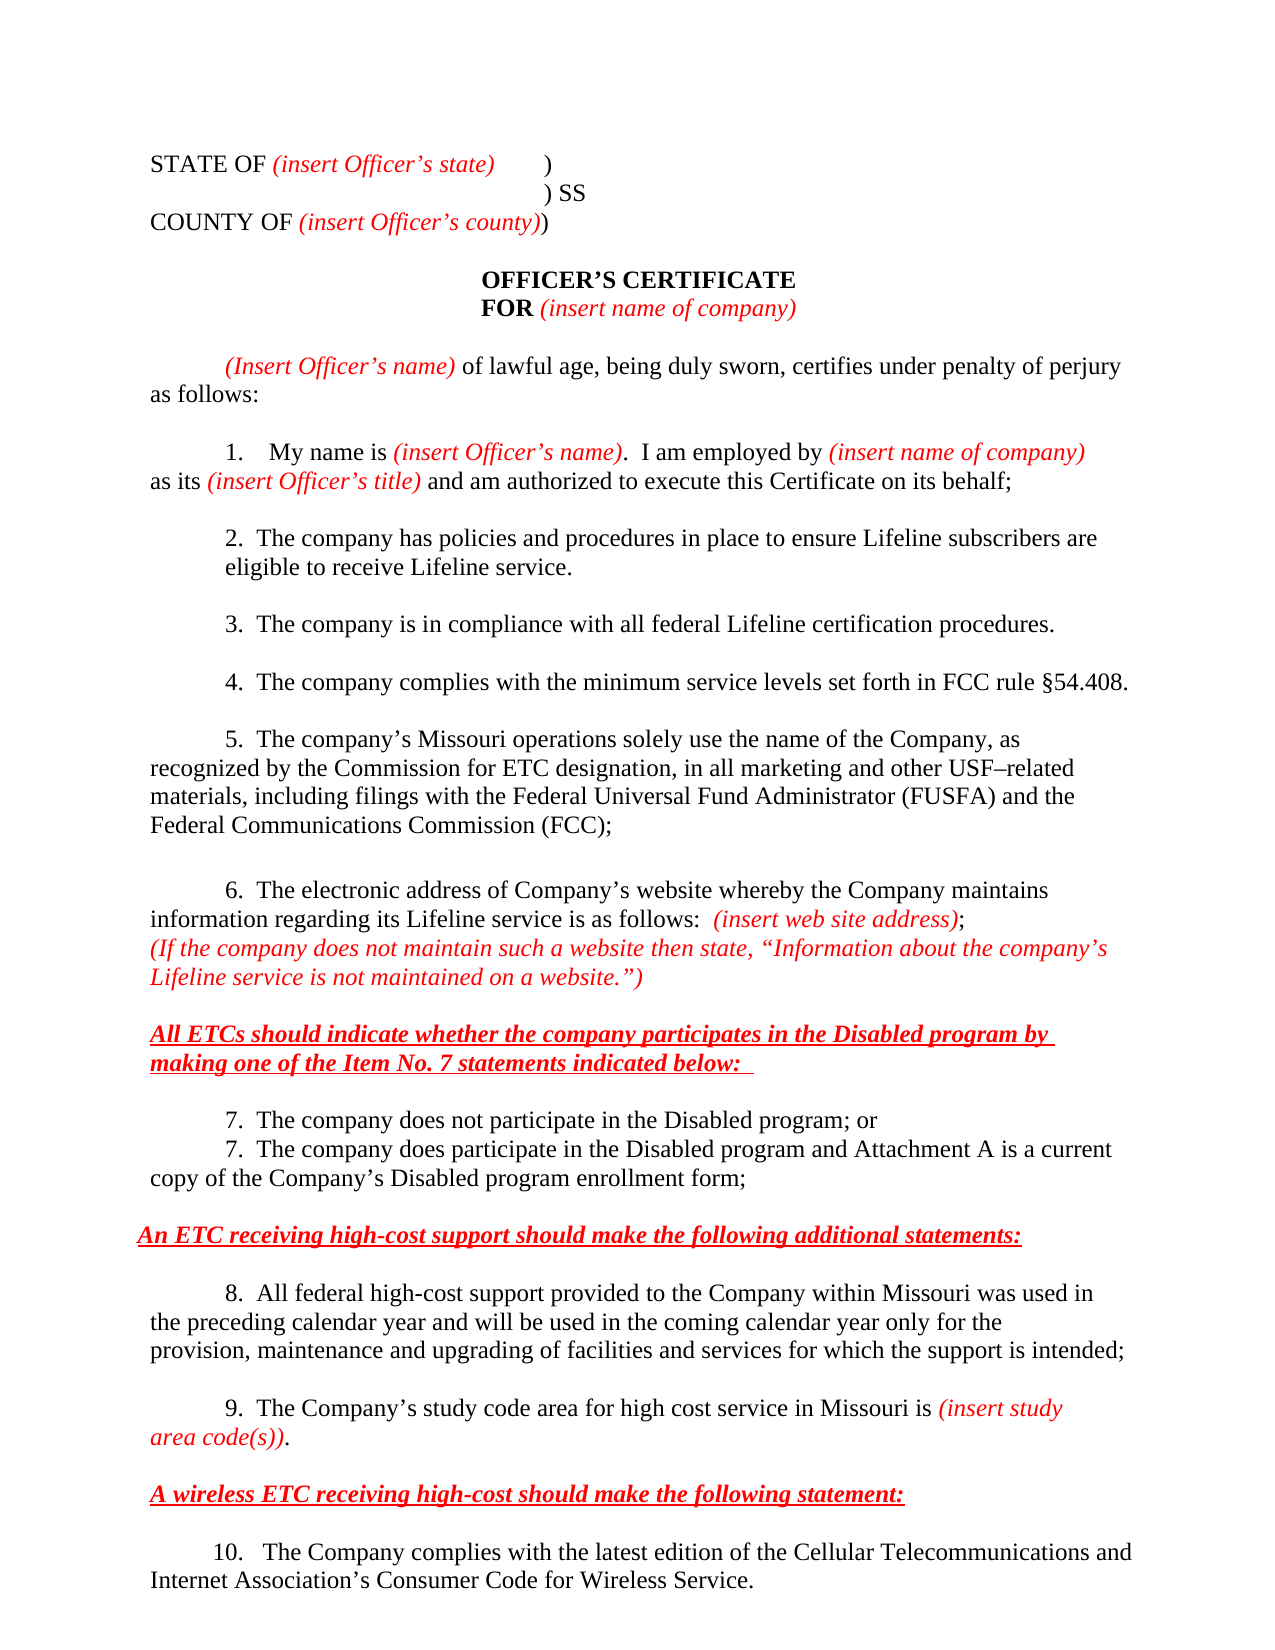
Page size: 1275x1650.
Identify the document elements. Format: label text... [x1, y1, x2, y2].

text Lifeline service is not maintained on a website.”) [150, 962, 1137, 990]
text A wireless ETC receiving high-cost should make the following statement: [150, 1479, 1137, 1508]
text ) SS COUNTY OF (insert Officer’s county)) [150, 178, 592, 236]
text 8. All federal high-cost support provided to the Company within Missouri was used in the preceding calendar year and will be used in the coming calendar year only for the [150, 1278, 1118, 1335]
list My name is (insert Officer’s name). I am employed by (insert name of company) [225, 437, 1137, 466]
text All ETCs should indicate whether the company participates in the Disabled program by making one of the Item No. 7 statements indicated below: [150, 1019, 1131, 1077]
text STATE OF (insert Officer’s state) ) [150, 149, 1137, 178]
text 5. The company’s Missouri operations solely use the name of the Company, as recognized by the Commission for ETC designation, in all marketing and other USF–related materials, including filings with the Federal Universal Fund Administrator (FUSFA) and the Federal Communications Commission (FCC); [150, 724, 1081, 838]
text 6. The electronic address of Company’s website whereby the Company maintains information regarding its Lifeline service is as follows: (insert web site address); [150, 875, 1099, 933]
text 2. The company has policies and procedures in place to ensure Lifeline subscribers are eligible to receive Lifeline service. [225, 523, 1137, 581]
text provision, maintenance and upgrading of facilities and services for which the support is intended; [150, 1335, 1137, 1364]
text 9. The Company’s study code area for high cost service in Missouri is (insert study area code(s)). [150, 1393, 1113, 1450]
text An ETC receiving high-cost support should make the following additional statements: [137, 1220, 1135, 1249]
text 3. The company is in compliance with all federal Lifeline certification procedures. [225, 609, 1137, 638]
text OFFICER’S CERTIFICATE FOR (insert name of company) [477, 265, 799, 322]
text (Insert Officer’s name) of lawful age, being duly sworn, certifies under penalty of perjury as follows: [150, 351, 1128, 408]
text 4. The company complies with the minimum service levels set forth in FCC rule §54.408. [225, 667, 1137, 696]
text (If the company does not maintain such a website then state, “Information about the company’s [150, 933, 1137, 962]
text 7. The company does not participate in the Disabled program; or [150, 1105, 1131, 1134]
text 7. The company does participate in the Disabled program and Attachment A is a current copy of the Company’s Disabled program enrollment form; [150, 1134, 1131, 1192]
text 10. The Company complies with the latest edition of the Cellular Telecommunications and Internet Association’s Consumer Code for Wireless Service. [150, 1537, 1137, 1594]
text as its (insert Officer’s title) and am authorized to execute this Certificate on its behalf; [150, 466, 1137, 494]
